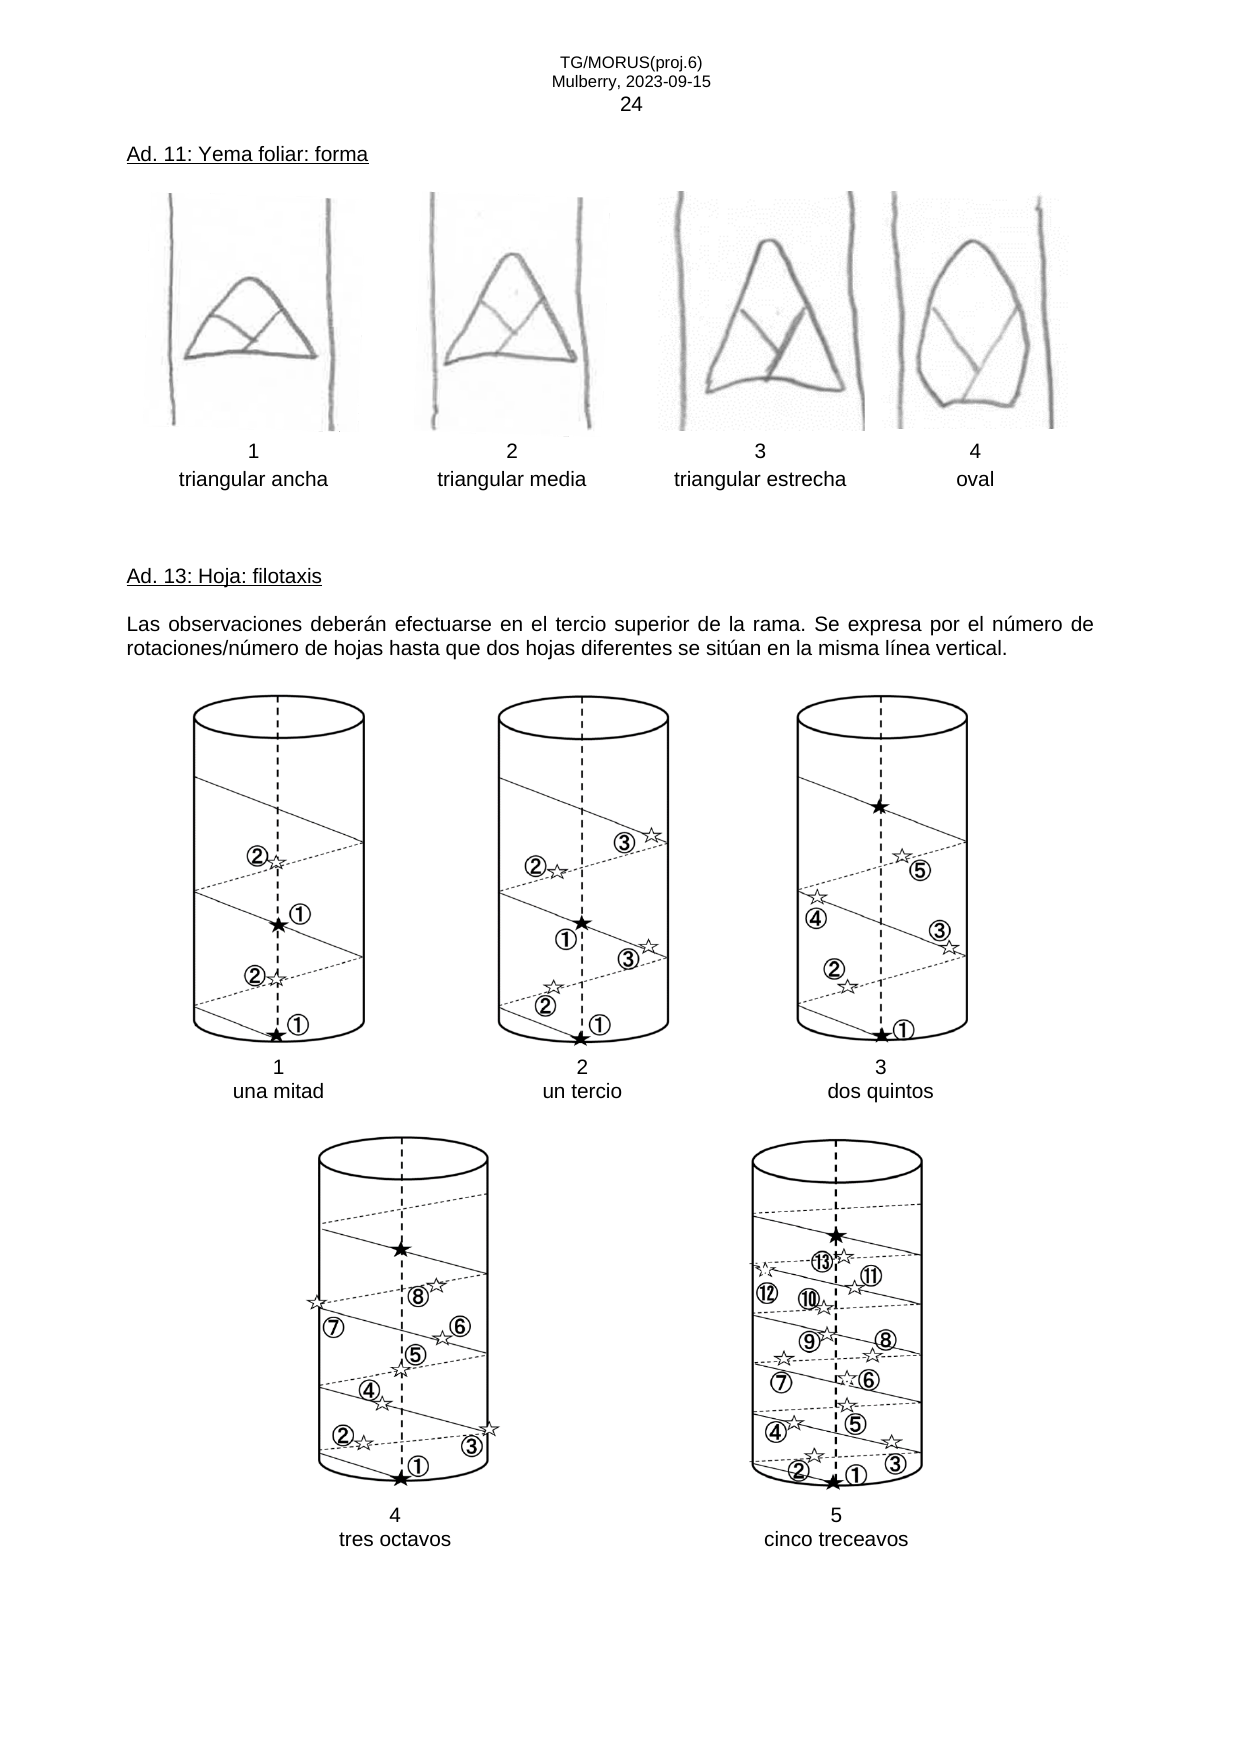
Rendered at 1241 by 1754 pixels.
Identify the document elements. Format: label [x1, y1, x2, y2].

picture [142, 191, 364, 432]
picture [413, 191, 610, 437]
picture [879, 191, 1071, 429]
picture [655, 191, 865, 431]
picture [453, 683, 712, 1055]
picture [265, 1126, 525, 1500]
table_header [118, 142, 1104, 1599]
picture [752, 683, 1010, 1055]
picture [149, 683, 408, 1055]
picture [705, 1126, 967, 1503]
